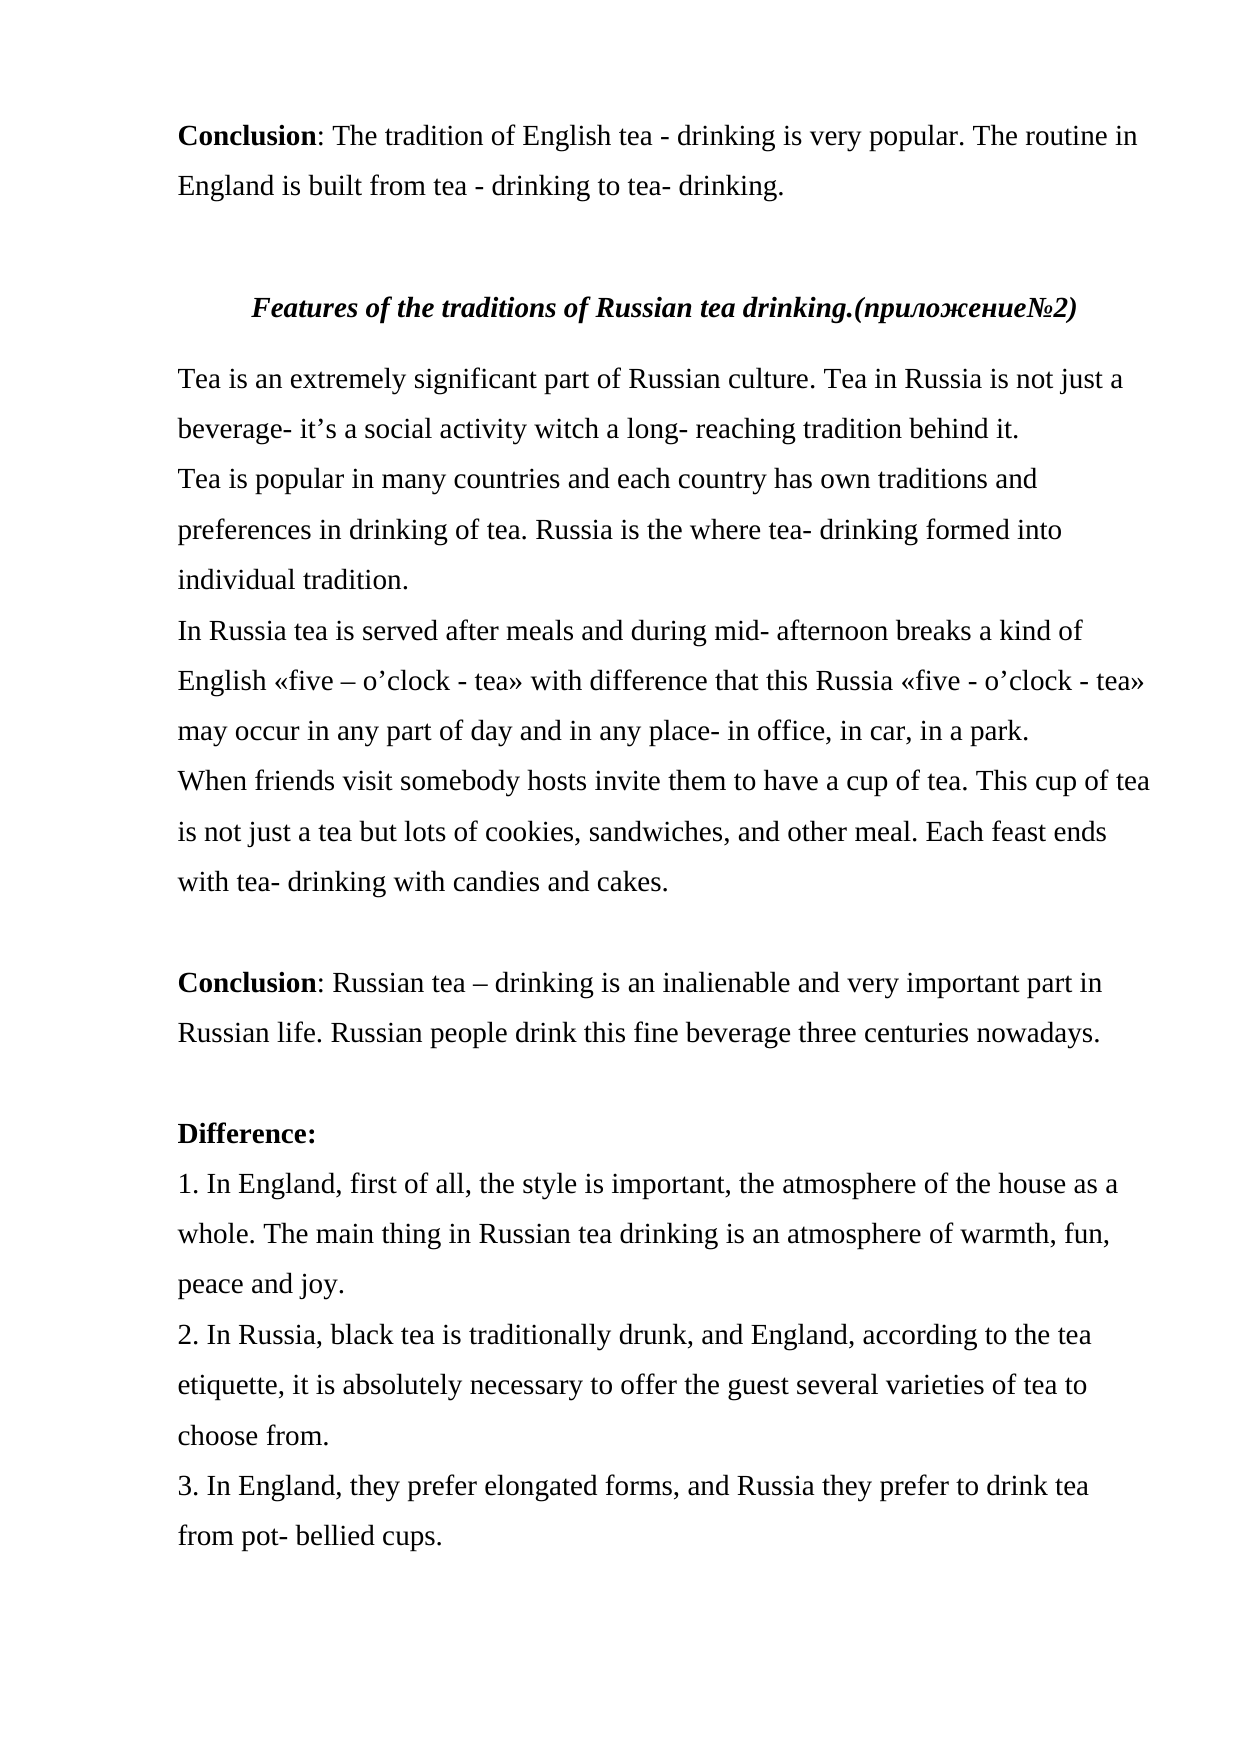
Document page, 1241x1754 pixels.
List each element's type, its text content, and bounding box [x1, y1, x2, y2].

text Tea is popular in many countries and each country has own traditions and preferences in drinking of tea. Russia is the where tea- drinking formed into individual tradition. [177, 462, 1152, 596]
text Features of the traditions of Russian tea drinking.(приложение№2) [177, 290, 1152, 323]
text Conclusion: Russian tea – drinking is an inalienable and very important part in Russian life. Russian people drink this fine beverage three centuries nowadays. [177, 965, 1152, 1049]
text In Russia tea is served after meals and during mid- afternoon breaks a kind of English «five – o’clock - tea» with difference that this Russia «five - o’clock - tea» may occur in any part of day and in any place- in office, in car, in a park. [177, 613, 1152, 747]
text Difference: [177, 1116, 1152, 1149]
text 2. In Russia, black tea is traditionally drunk, and England, according to the tea etiquette, it is absolutely necessary to offer the guest several varieties of tea to choose from. [177, 1317, 1152, 1451]
text 3. In England, they prefer elongated forms, and Russia they prefer to drink tea from pot- bellied cups. [177, 1468, 1152, 1552]
text 1. In England, first of all, the style is important, the atmosphere of the house as a whole. The main thing in Russian tea drinking is an atmosphere of warmth, fun, peace and joy. [177, 1166, 1152, 1300]
text Tea is an extremely significant part of Russian culture. Tea in Russia is not just a beverage- it’s a social activity witch a long- reaching tradition behind it. [177, 361, 1152, 445]
text Conclusion: The tradition of English tea - drinking is very popular. The routine in England is built from tea - drinking to tea- drinking. [177, 118, 1152, 202]
text When friends visit somebody hosts invite them to have a cup of tea. This cup of tea is not just a tea but lots of cookies, sandwiches, and other meal. Each feast ends with tea- drinking with candies and cakes. [177, 763, 1152, 898]
